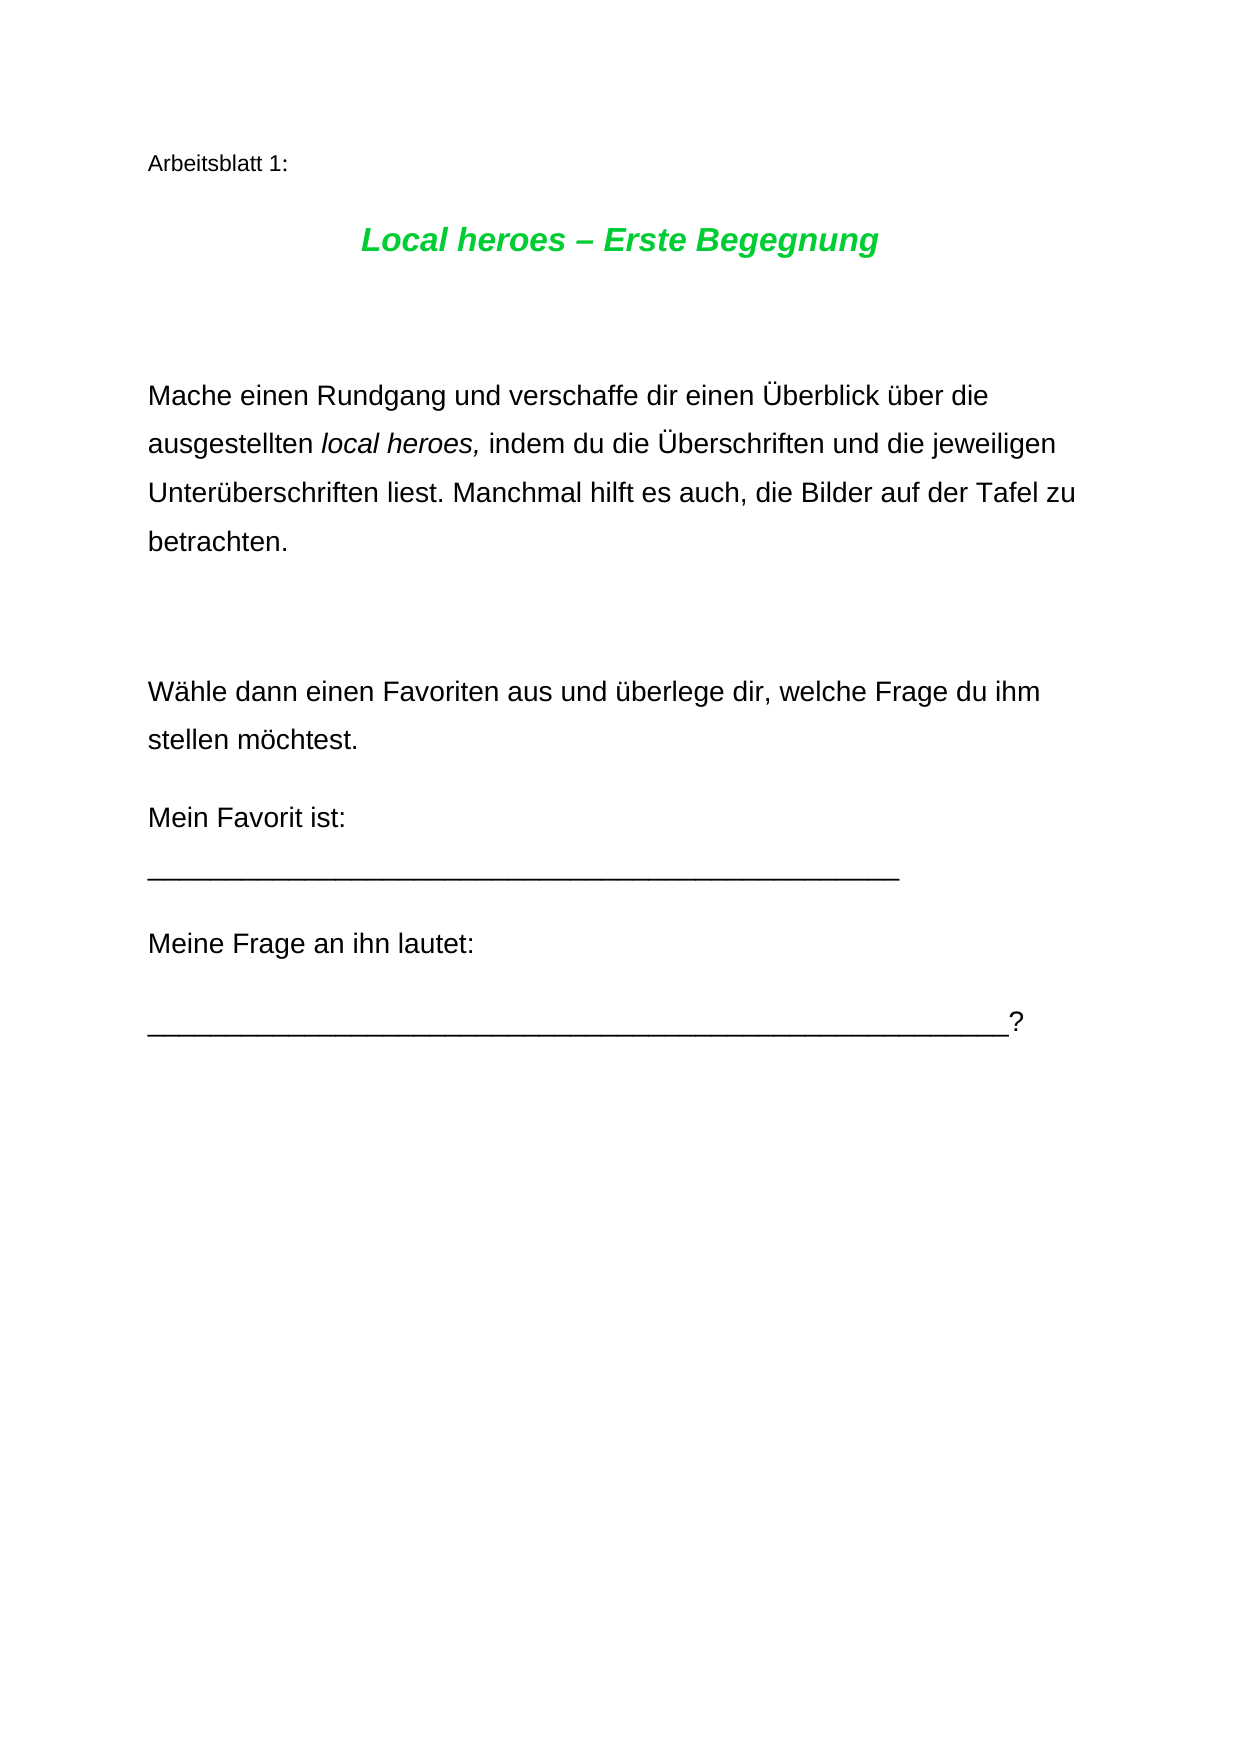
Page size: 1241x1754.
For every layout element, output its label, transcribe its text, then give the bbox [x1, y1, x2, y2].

text Arbeitsblatt 1: [148, 148, 1093, 176]
text Mache einen Rundgang und verschaffe dir einen Überblick über die ausgestellten local heroes, indem du die Überschriften und die jeweiligen Unterüberschriften liest. Manchmal hilft es auch, die Bilder auf der Tafel zu betrachten. [148, 379, 1093, 557]
text Local heroes – Erste Begegnung [148, 220, 1093, 258]
text Wähle dann einen Favoriten aus und überlege dir, welche Frage du ihm stellen möchtest. [148, 674, 1093, 756]
text Meine Frage an ihn lautet: [148, 927, 1093, 959]
text Mein Favorit ist: ________________________________________________ [148, 801, 1093, 882]
text _______________________________________________________? [148, 1005, 1093, 1037]
